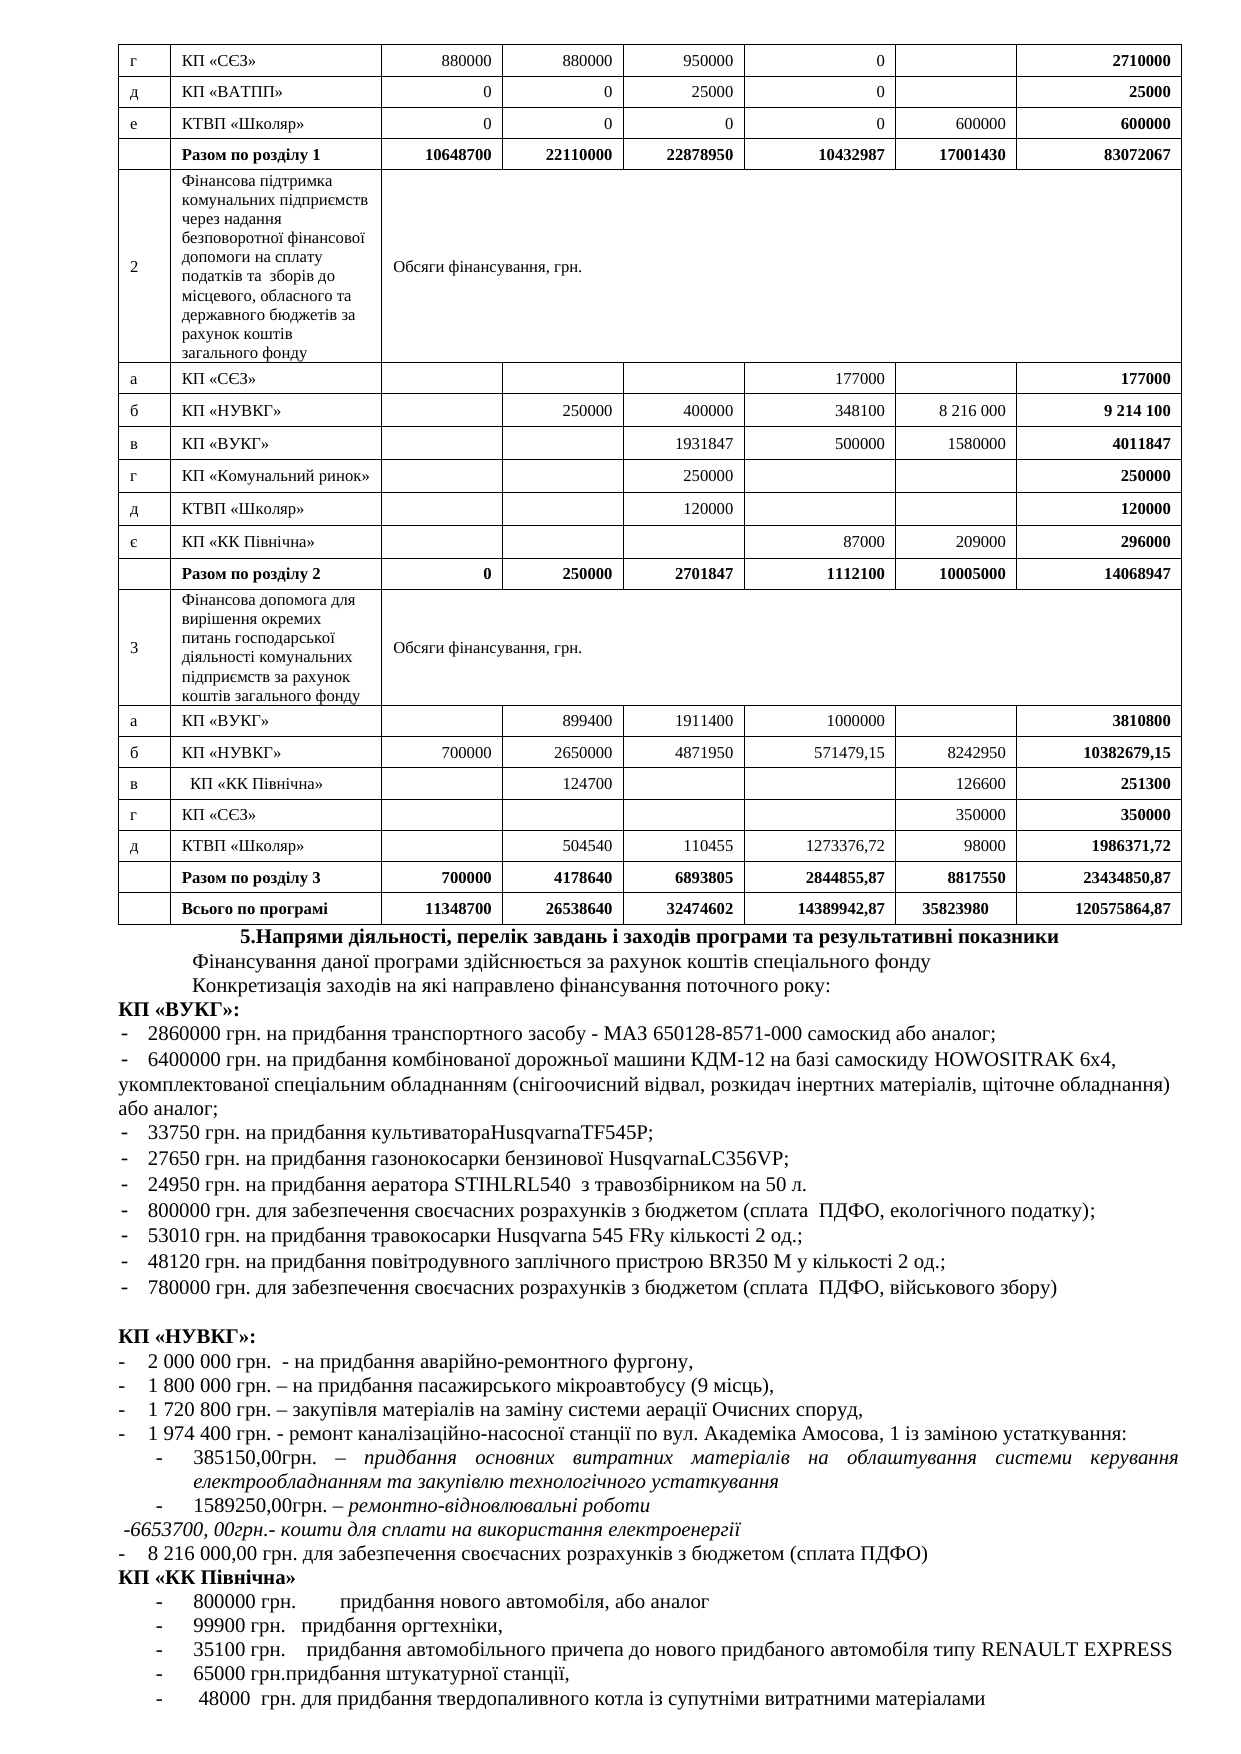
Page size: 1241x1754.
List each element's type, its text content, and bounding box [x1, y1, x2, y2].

table_cell 32474602 [624, 893, 744, 923]
table_cell 4011847 [1017, 427, 1181, 459]
text Фінансування даної програми здійснюється за рахунок коштів спеціального фонду [118, 948, 1181, 973]
table_cell [382, 706, 502, 736]
table_cell 8817550 [896, 862, 1016, 892]
table_cell [745, 493, 895, 524]
table_cell 22878950 [624, 139, 744, 169]
table_cell 571479,15 [745, 737, 895, 767]
table_cell 9 214 100 [1017, 394, 1181, 426]
list 24950 грн. на придбання аератора STIHLRL540 з травозбірником на 50 л. [118, 1172, 1181, 1197]
table_cell КП «ВАТПП» [171, 77, 381, 107]
table_cell 25000 [624, 77, 744, 107]
table_cell 2844855,87 [745, 862, 895, 892]
table_cell 348100 [745, 394, 895, 426]
table_cell 3810800 [1017, 706, 1181, 736]
list 53010 грн. на придбання травокосарки Husqvarna 545 FRу кількості 2 од.; [118, 1223, 1181, 1249]
table_cell 87000 [745, 526, 895, 557]
table_cell [382, 427, 502, 459]
table_cell 14068947 [1017, 559, 1181, 589]
table_cell [382, 394, 502, 426]
table_cell 8 216 000 [896, 394, 1016, 426]
text КП «КК Північна» [118, 1565, 1181, 1589]
table_cell Всього по програмі [171, 893, 381, 923]
list 780000 грн. для забезпечення своєчасних розрахунків з бюджетом (сплата ПДФО, військового збору) [118, 1275, 1181, 1300]
text 5.Напрями діяльності, перелік завдань і заходів програми та результативні показники [118, 925, 1181, 948]
table_cell [119, 862, 170, 892]
list 1 720 800 грн. – закупівля матеріалів на заміну системи аерації Очисних споруд, [118, 1397, 1181, 1421]
list 48120 грн. на придбання повітродувного заплічного пристрою BR350 М у кількості 2 од.; [118, 1249, 1181, 1275]
text Конкретизація заходів на які направлено фінансування поточного року: [118, 973, 1181, 997]
table_cell є [119, 526, 170, 557]
table_cell КП «ВУКГ» [171, 706, 381, 736]
table_cell 700000 [382, 737, 502, 767]
table_cell 1911400 [624, 706, 744, 736]
table_cell 35823980 [896, 893, 1016, 923]
list 99900 грн. придбання оргтехніки, [156, 1613, 1181, 1637]
table_cell [119, 893, 170, 923]
table_cell г [119, 45, 170, 76]
table_cell [624, 526, 744, 557]
table_cell 350000 [896, 800, 1016, 830]
table_cell КП «КК Північна» [171, 526, 381, 557]
table_cell 2710000 [1017, 45, 1181, 76]
table_cell е [119, 108, 170, 138]
table_cell [745, 460, 895, 492]
table_cell Обсяги фінансування, грн. [382, 170, 1181, 362]
table_cell КП «НУВКГ» [171, 737, 381, 767]
table_cell КП «КК Північна» [171, 768, 381, 798]
table_cell [503, 363, 623, 393]
table_cell 0 [503, 108, 623, 138]
table_cell Обсяги фінансування, грн. [382, 590, 1181, 705]
table_cell 350000 [1017, 800, 1181, 830]
table_cell 251300 [1017, 768, 1181, 798]
table_cell 10432987 [745, 139, 895, 169]
table_cell 4871950 [624, 737, 744, 767]
table_cell [382, 800, 502, 830]
table_cell 250000 [503, 559, 623, 589]
table_cell [624, 800, 744, 830]
table_cell 1112100 [745, 559, 895, 589]
list 35100 грн. придбання автомобільного причепа до нового придбаного автомобіля типу RENAULT EXPRESS [156, 1637, 1181, 1661]
table_cell 700000 [382, 862, 502, 892]
table_cell КТВП «Школяр» [171, 108, 381, 138]
table_cell 0 [624, 108, 744, 138]
list 1 800 000 грн. – на придбання пасажирського мікроавтобусу (9 місць), [118, 1373, 1181, 1397]
table_cell 120000 [624, 493, 744, 524]
table_cell 2701847 [624, 559, 744, 589]
table_cell а [119, 363, 170, 393]
table_cell 22110000 [503, 139, 623, 169]
list 1 974 400 грн. - ремонт каналізаційно-насосної станції по вул. Академіка Амосова, 1 із заміною устаткування: [118, 1421, 1181, 1445]
table_cell а [119, 706, 170, 736]
table_cell КП «СЄЗ» [171, 800, 381, 830]
table_cell 25000 [1017, 77, 1181, 107]
table_cell 899400 [503, 706, 623, 736]
table_cell 250000 [624, 460, 744, 492]
table_cell [745, 800, 895, 830]
table_cell [896, 460, 1016, 492]
table_cell 177000 [745, 363, 895, 393]
table_cell 98000 [896, 831, 1016, 861]
table_cell 2650000 [503, 737, 623, 767]
table_cell [745, 768, 895, 798]
list 6400000 грн. на придбання комбінованої дорожньої машини КДМ-12 на базі самоскиду HOWOSITRAK 6х4, укомплектованої спеціальним обладнанням (снігоочисний відвал, розкидач інертних матеріалів, щіточне обладнання) або аналог; [118, 1046, 1181, 1120]
table_cell [896, 45, 1016, 76]
table_cell 0 [382, 77, 502, 107]
table_cell 880000 [382, 45, 502, 76]
table_cell КП «ВУКГ» [171, 427, 381, 459]
list 385150,00грн. – придбання основних витратних матеріалів на облаштування системи керування електрообладнанням та закупівлю технологічного устаткування [156, 1445, 1181, 1493]
table_cell 10382679,15 [1017, 737, 1181, 767]
table_cell 126600 [896, 768, 1016, 798]
table_cell 120000 [1017, 493, 1181, 524]
table_cell [503, 800, 623, 830]
table_cell 250000 [503, 394, 623, 426]
table_cell 26538640 [503, 893, 623, 923]
table_cell 10005000 [896, 559, 1016, 589]
table_cell 0 [745, 108, 895, 138]
table_cell 23434850,87 [1017, 862, 1181, 892]
list 27650 грн. на придбання газонокосарки бензинової HusqvarnaLC356VP; [118, 1146, 1181, 1172]
table_cell [624, 363, 744, 393]
table_cell 1273376,72 [745, 831, 895, 861]
table_cell 250000 [1017, 460, 1181, 492]
text -6653700, 00грн.- кошти для сплати на використання електроенергії [118, 1517, 1181, 1541]
table_cell [503, 427, 623, 459]
table_cell Разом по розділу 2 [171, 559, 381, 589]
table_cell 14389942,87 [745, 893, 895, 923]
table_cell 8242950 [896, 737, 1016, 767]
table_cell Разом по розділу 3 [171, 862, 381, 892]
table_cell КП «НУВКГ» [171, 394, 381, 426]
table_cell 296000 [1017, 526, 1181, 557]
table_cell 3 [119, 590, 170, 705]
table_cell КП «Комунальний ринок» [171, 460, 381, 492]
table_cell г [119, 460, 170, 492]
table_cell [382, 493, 502, 524]
table_cell 2 [119, 170, 170, 362]
list 48000 грн. для придбання твердопаливного котла із супутніми витратними матеріалами [156, 1685, 1181, 1709]
table_cell [382, 768, 502, 798]
table_cell 6893805 [624, 862, 744, 892]
table_cell 10648700 [382, 139, 502, 169]
table_cell 1931847 [624, 427, 744, 459]
table_cell 0 [503, 77, 623, 107]
table_cell 950000 [624, 45, 744, 76]
table_cell КТВП «Школяр» [171, 493, 381, 524]
table_cell [382, 460, 502, 492]
table_cell 600000 [1017, 108, 1181, 138]
table_cell [896, 77, 1016, 107]
table_cell 504540 [503, 831, 623, 861]
list 33750 грн. на придбання культиватораHusqvarnaTF545P; [118, 1120, 1181, 1146]
table_cell 177000 [1017, 363, 1181, 393]
table_cell [382, 363, 502, 393]
table_cell д [119, 493, 170, 524]
table_cell 0 [382, 108, 502, 138]
table_cell [624, 768, 744, 798]
table_cell в [119, 427, 170, 459]
table_cell б [119, 394, 170, 426]
table_cell д [119, 77, 170, 107]
table_cell Разом по розділу 1 [171, 139, 381, 169]
list 2 000 000 грн. - на придбання аварійно-ремонтного фургону, [118, 1348, 1181, 1373]
table_cell [119, 139, 170, 169]
list 8 216 000,00 грн. для забезпечення своєчасних розрахунків з бюджетом (сплата ПДФО) [118, 1541, 1181, 1565]
table_cell 209000 [896, 526, 1016, 557]
table_cell 83072067 [1017, 139, 1181, 169]
table_cell [896, 363, 1016, 393]
table_cell [382, 831, 502, 861]
list 800000 грн. для забезпечення своєчасних розрахунків з бюджетом (сплата ПДФО, екологічного податку); [118, 1197, 1181, 1223]
table_cell 120575864,87 [1017, 893, 1181, 923]
list 1589250,00грн. – ремонтно-відновлювальні роботи [156, 1493, 1181, 1517]
list 2860000 грн. на придбання транспортного засобу - МАЗ 650128-8571-000 самоскид або аналог; [118, 1021, 1181, 1046]
table_cell 4178640 [503, 862, 623, 892]
table_cell 0 [745, 45, 895, 76]
table_cell [896, 706, 1016, 736]
table_cell [503, 526, 623, 557]
text КП «НУВКГ»: [118, 1324, 1181, 1348]
table_cell 124700 [503, 768, 623, 798]
table_cell 11348700 [382, 893, 502, 923]
table_cell 0 [382, 559, 502, 589]
table_cell 110455 [624, 831, 744, 861]
table_cell [503, 460, 623, 492]
table_cell 400000 [624, 394, 744, 426]
table_cell 500000 [745, 427, 895, 459]
table_cell 1580000 [896, 427, 1016, 459]
table_cell КП «СЄЗ» [171, 363, 381, 393]
table_cell 600000 [896, 108, 1016, 138]
list 65000 грн.придбання штукатурної станції, [156, 1661, 1181, 1685]
table_cell б [119, 737, 170, 767]
table_cell [896, 493, 1016, 524]
table_cell КТВП «Школяр» [171, 831, 381, 861]
table_cell КП «СЄЗ» [171, 45, 381, 76]
table_cell 17001430 [896, 139, 1016, 169]
table_cell 1000000 [745, 706, 895, 736]
table_cell 880000 [503, 45, 623, 76]
table_cell Фінансова допомога для вирішення окремих питань господарської діяльності комунальних підприємств за рахунок коштів загального фонду [171, 590, 381, 705]
table_cell д [119, 831, 170, 861]
list 800000 грн. придбання нового автомобіля, або аналог [156, 1589, 1181, 1613]
table_cell [503, 493, 623, 524]
text КП «ВУКГ»: [118, 997, 1181, 1021]
table_cell 0 [745, 77, 895, 107]
table_cell Фінансова підтримка комунальних підприємств через надання безповоротної фінансової допомоги на сплату податків та зборів до місцевого, обласного та державного бюджетів за рахунок коштів загального фонду [171, 170, 381, 362]
table_cell 1986371,72 [1017, 831, 1181, 861]
table_cell [382, 526, 502, 557]
table_cell в [119, 768, 170, 798]
table_cell г [119, 800, 170, 830]
table_cell [119, 559, 170, 589]
